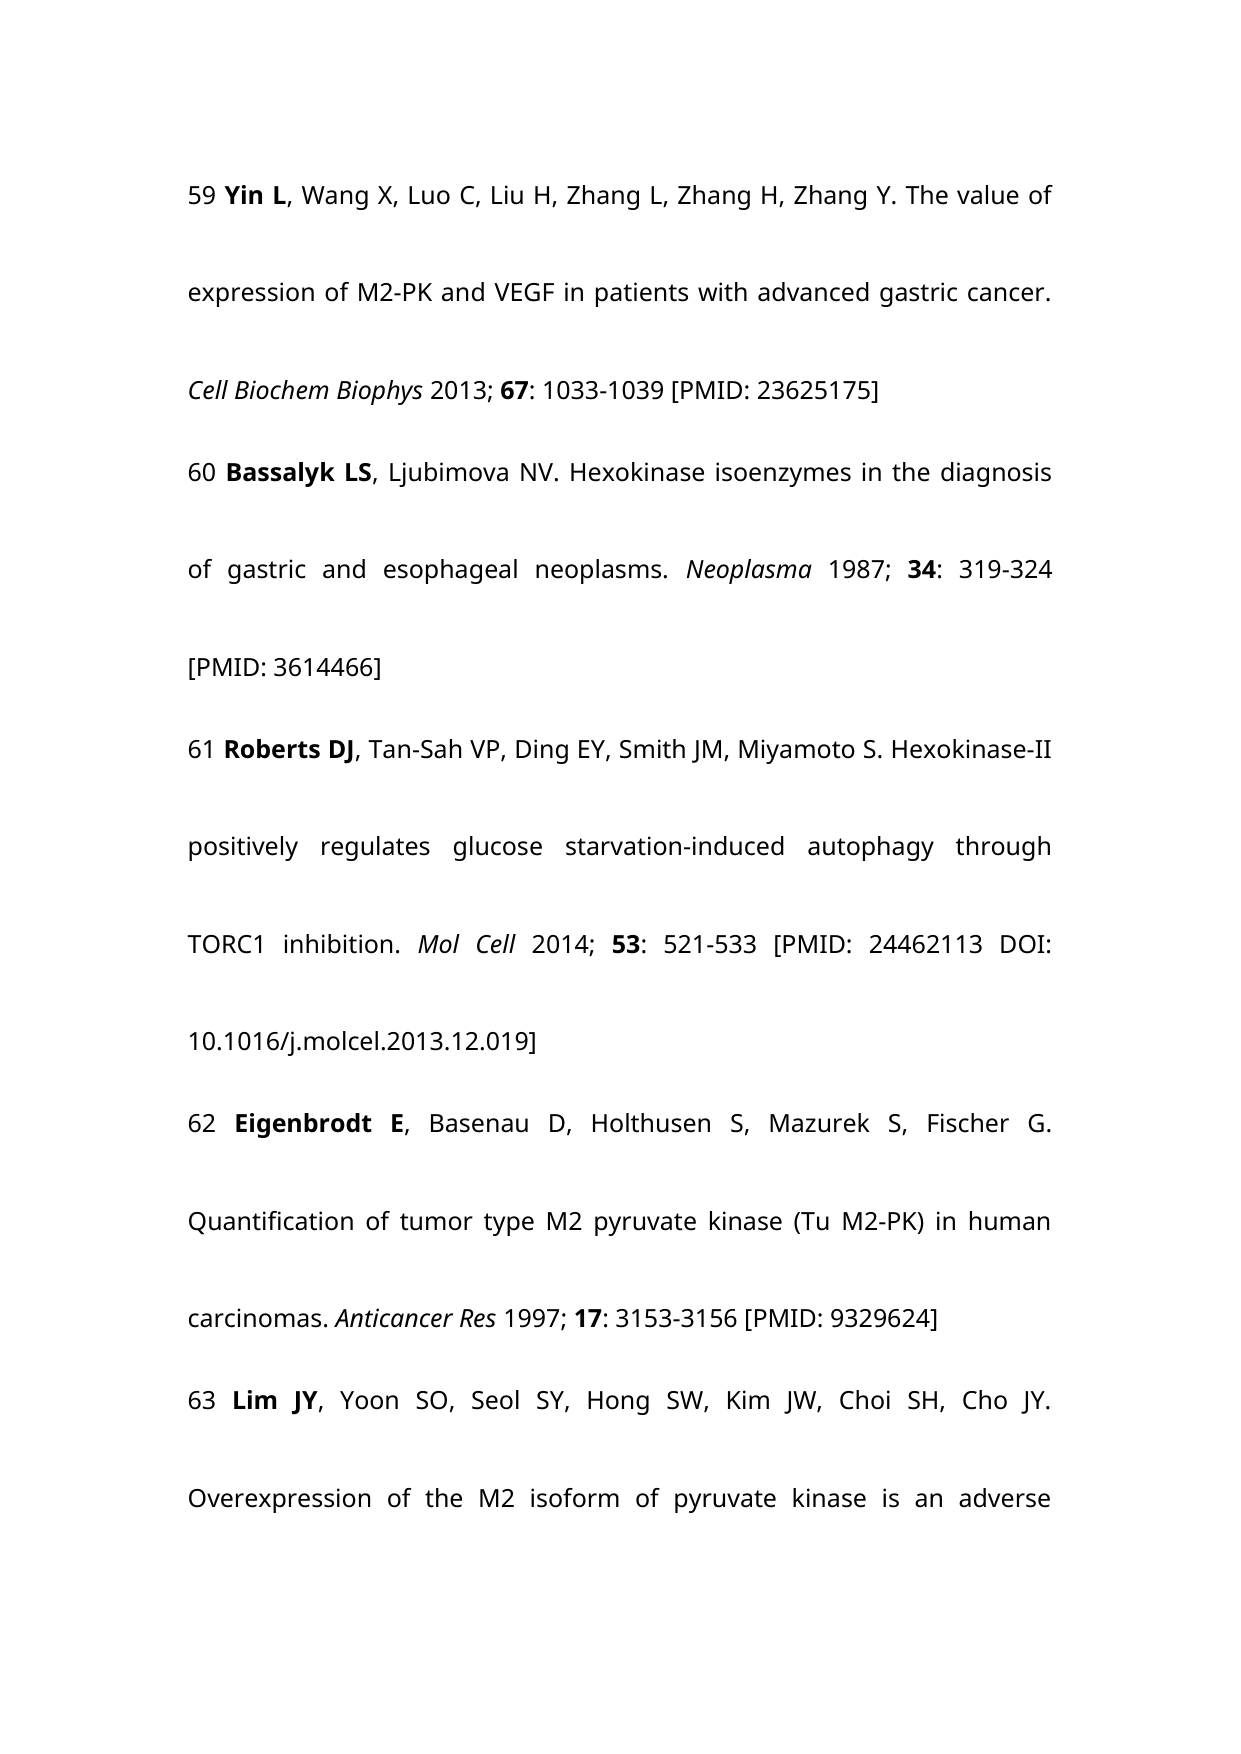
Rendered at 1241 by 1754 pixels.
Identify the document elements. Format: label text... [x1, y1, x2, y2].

text 61 Roberts DJ, Tan-Sah VP, Ding EY, Smith JM, Miyamoto S. Hexokinase-II positively regulates glucose starvation-induced autophagy through TORC1 inhibition. Mol Cell 2014; 53: 521-533 [PMID: 24462113 DOI: 10.1016/j.molcel.2013.12.019] [187, 716, 1053, 1073]
text 60 Bassalyk LS, Ljubimova NV. Hexokinase isoenzymes in the diagnosis of gastric and esophageal neoplasms. Neoplasma 1987; 34: 319-324 [PMID: 3614466] [187, 439, 1053, 699]
text 59 Yin L, Wang X, Luo C, Liu H, Zhang L, Zhang H, Zhang Y. The value of expression of M2-PK and VEGF in patients with advanced gastric cancer. Cell Biochem Biophys 2013; 67: 1033-1039 [PMID: 23625175] [187, 162, 1053, 422]
text 62 Eigenbrodt E, Basenau D, Holthusen S, Mazurek S, Fischer G. Quantification of tumor type M2 pyruvate kinase (Tu M2-PK) in human carcinomas. Anticancer Res 1997; 17: 3153-3156 [PMID: 9329624] [187, 1090, 1053, 1350]
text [187, 1367, 1053, 1530]
